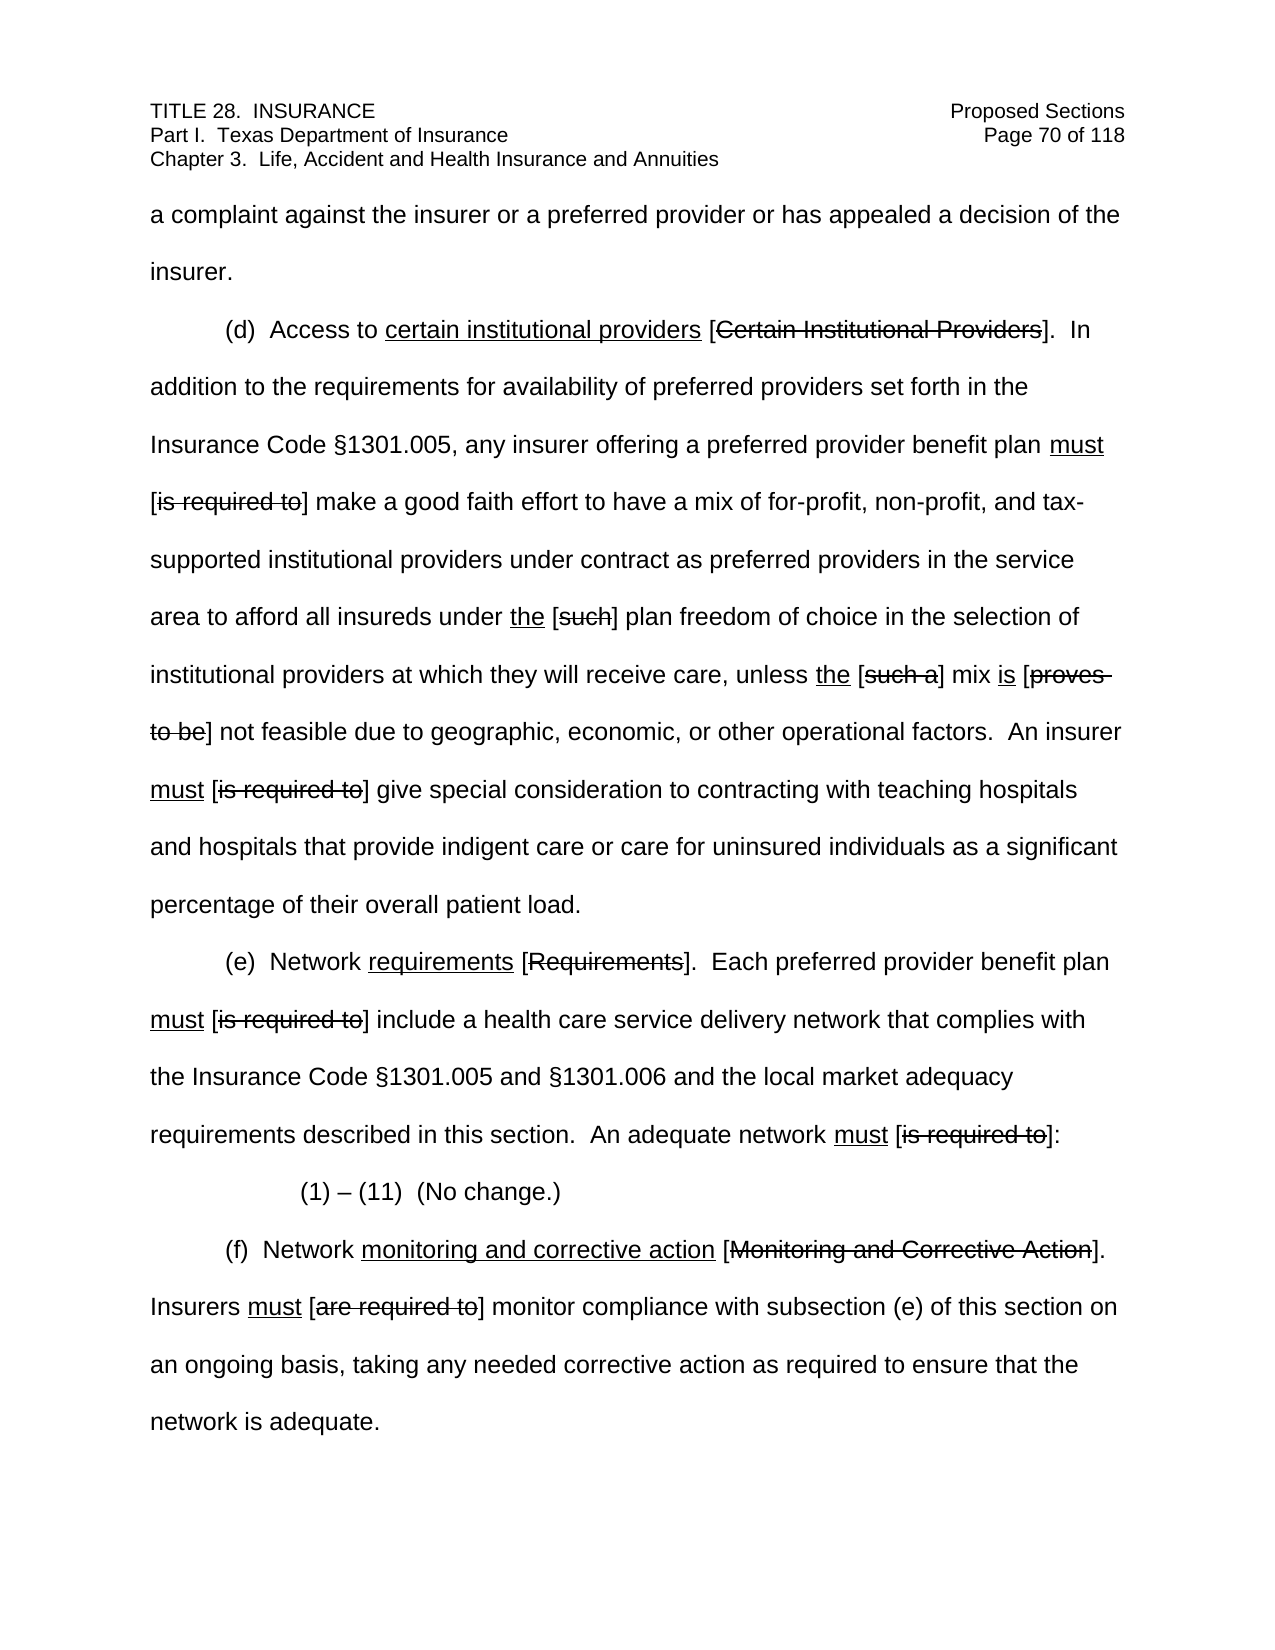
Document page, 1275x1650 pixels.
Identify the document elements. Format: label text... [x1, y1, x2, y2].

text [150, 199, 1125, 286]
text (e) Network requirements [Requirements]. Each preferred provider benefit plan must [is required to] include a health care service delivery network that complies with the Insurance Code §1301.005 and §1301.006 and the local market adequacy requirements described in this section. An adequate network must [is required to]: [150, 947, 1125, 1148]
text (d) Access to certain institutional providers [Certain Institutional Providers]. In addition to the requirements for availability of preferred providers set forth in the Insurance Code §1301.005, any insurer offering a preferred provider benefit plan must [is required to] make a good faith effort to have a mix of for-profit, non-profit, and tax-supported institutional providers under contract as preferred providers in the service area to afford all insureds under the [such] plan freedom of choice in the selection of institutional providers at which they will receive care, unless the [such a] mix is [proves to be] not feasible due to geographic, economic, or other operational factors. An insurer must [is required to] give special consideration to contracting with teaching hospitals and hospitals that provide indigent care or care for uninsured individuals as a significant percentage of their overall patient load. [150, 314, 1125, 918]
text (f) Network monitoring and corrective action [Monitoring and Corrective Action]. Insurers must [are required to] monitor compliance with subsection (e) of this section on an ongoing basis, taking any needed corrective action as required to ensure that the network is adequate. [150, 1234, 1125, 1436]
text (1) – (11) (No change.) [150, 1177, 1125, 1206]
